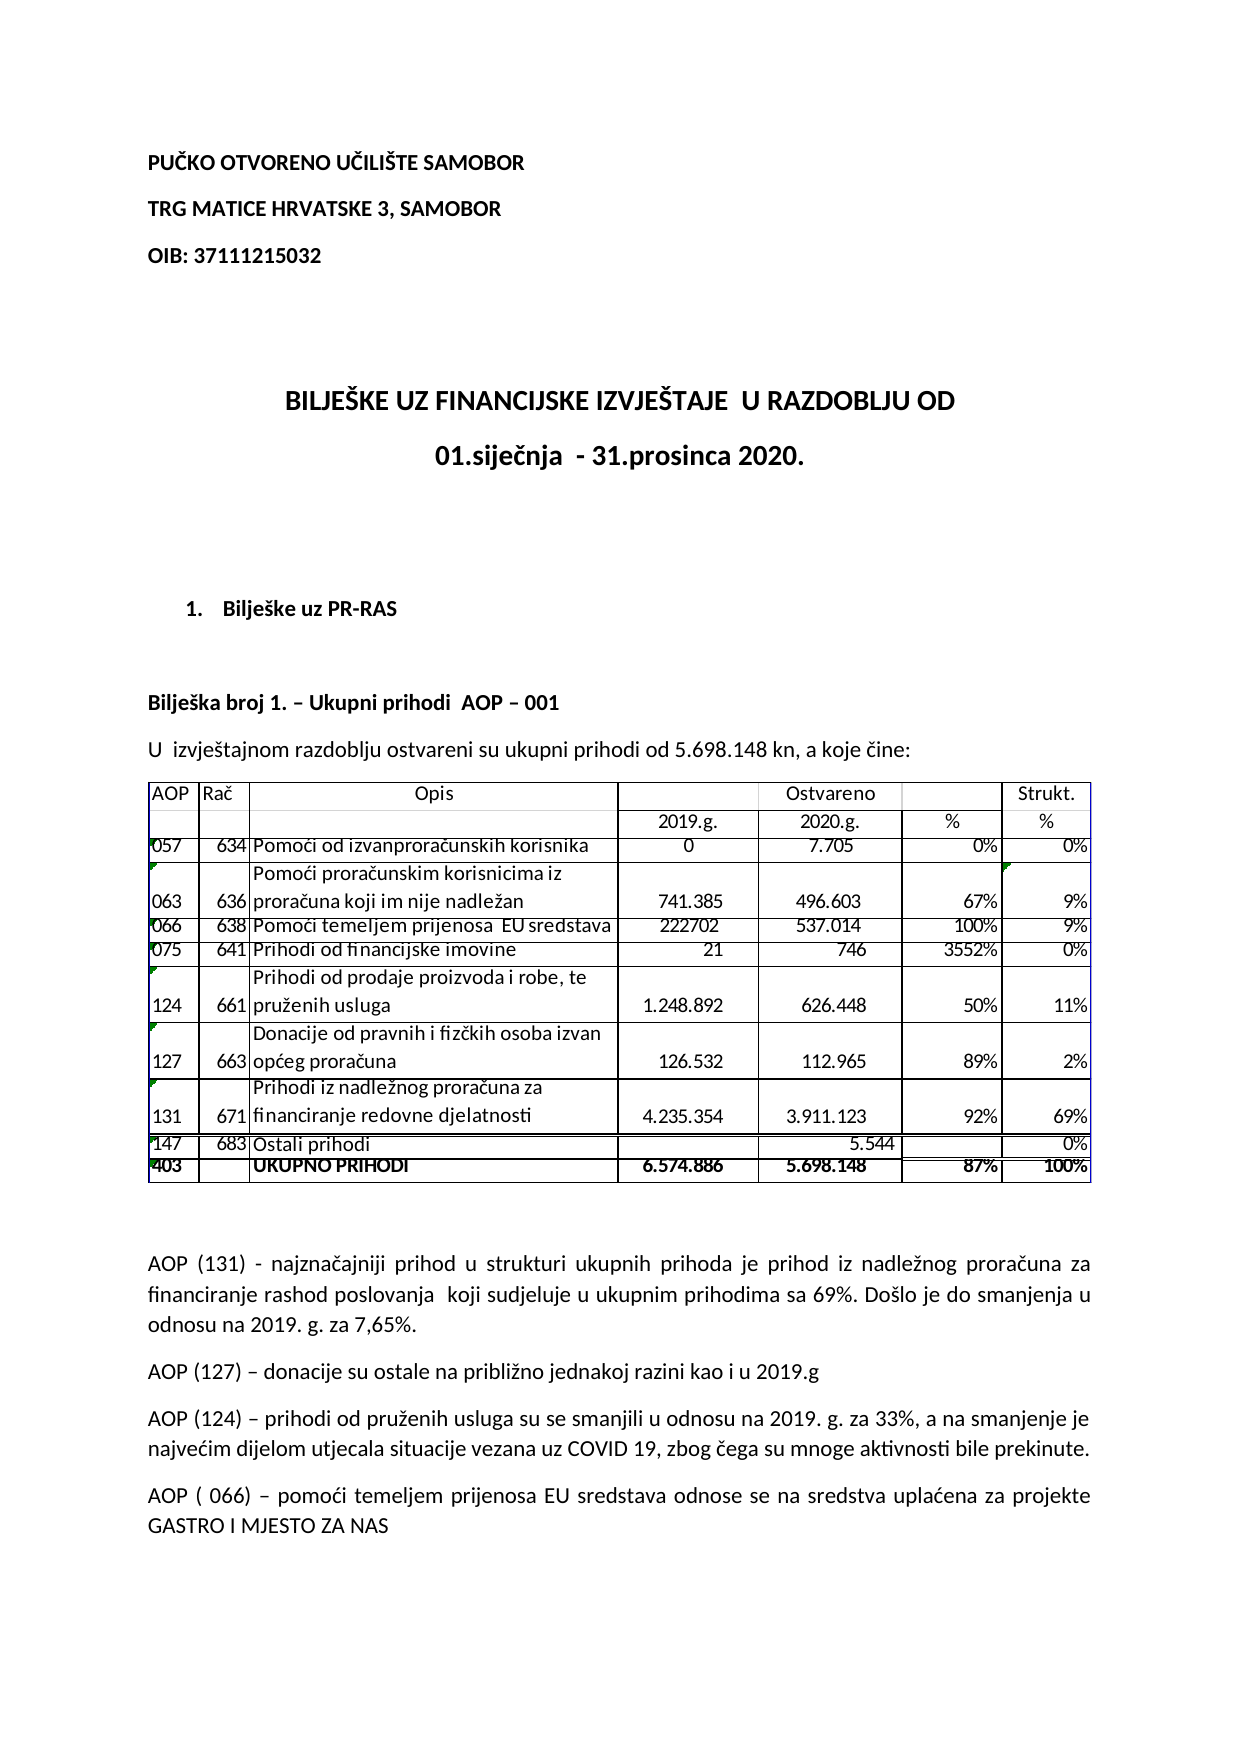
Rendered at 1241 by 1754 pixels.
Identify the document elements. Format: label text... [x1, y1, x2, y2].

text OIB: 37111215032 [148, 241, 1093, 269]
text TRG MATICE HRVATSKE 3, SAMOBOR [148, 194, 1093, 222]
text AOP (124) – prihodi od pruženih usluga su se smanjili u odnosu na 2019. g. za 33%, a na smanjenje je najvećim dijelom utjecala situacije vezana uz COVID 19, zbog čega su mnoge aktivnosti bile prekinute. [148, 1404, 1093, 1462]
text Bilješka broj 1. – Ukupni prihodi AOP – 001 [148, 688, 1093, 716]
text U izvještajnom razdoblju ostvareni su ukupni prihodi od 5.698.148 kn, a koje čine: [148, 735, 1093, 763]
list Bilješke uz PR-RAS [185, 594, 1093, 622]
text PUČKO OTVORENO UČILIŠTE SAMOBOR [148, 148, 1093, 176]
text AOP (127) – donacije su ostale na približno jednakoj razini kao i u 2019.g [148, 1357, 1093, 1385]
text AOP ( 066) – pomoći temeljem prijenosa EU sredstava odnose se na sredstva uplaćena za projekte GASTRO I MJESTO ZA NAS [148, 1481, 1093, 1539]
text 01.siječnja - 31.prosinca 2020. [148, 437, 1093, 473]
text BILJEŠKE UZ FINANCIJSKE IZVJEŠTAJE U RAZDOBLJU OD [148, 382, 1093, 418]
text AOP (131) - najznačajniji prihod u strukturi ukupnih prihoda je prihod iz nadležnog proračuna za financiranje rashod poslovanja koji sudjeluje u ukupnim prihodima sa 69%. Došlo je do smanjenja u odnosu na 2019. g. za 7,65%. [148, 1249, 1093, 1338]
